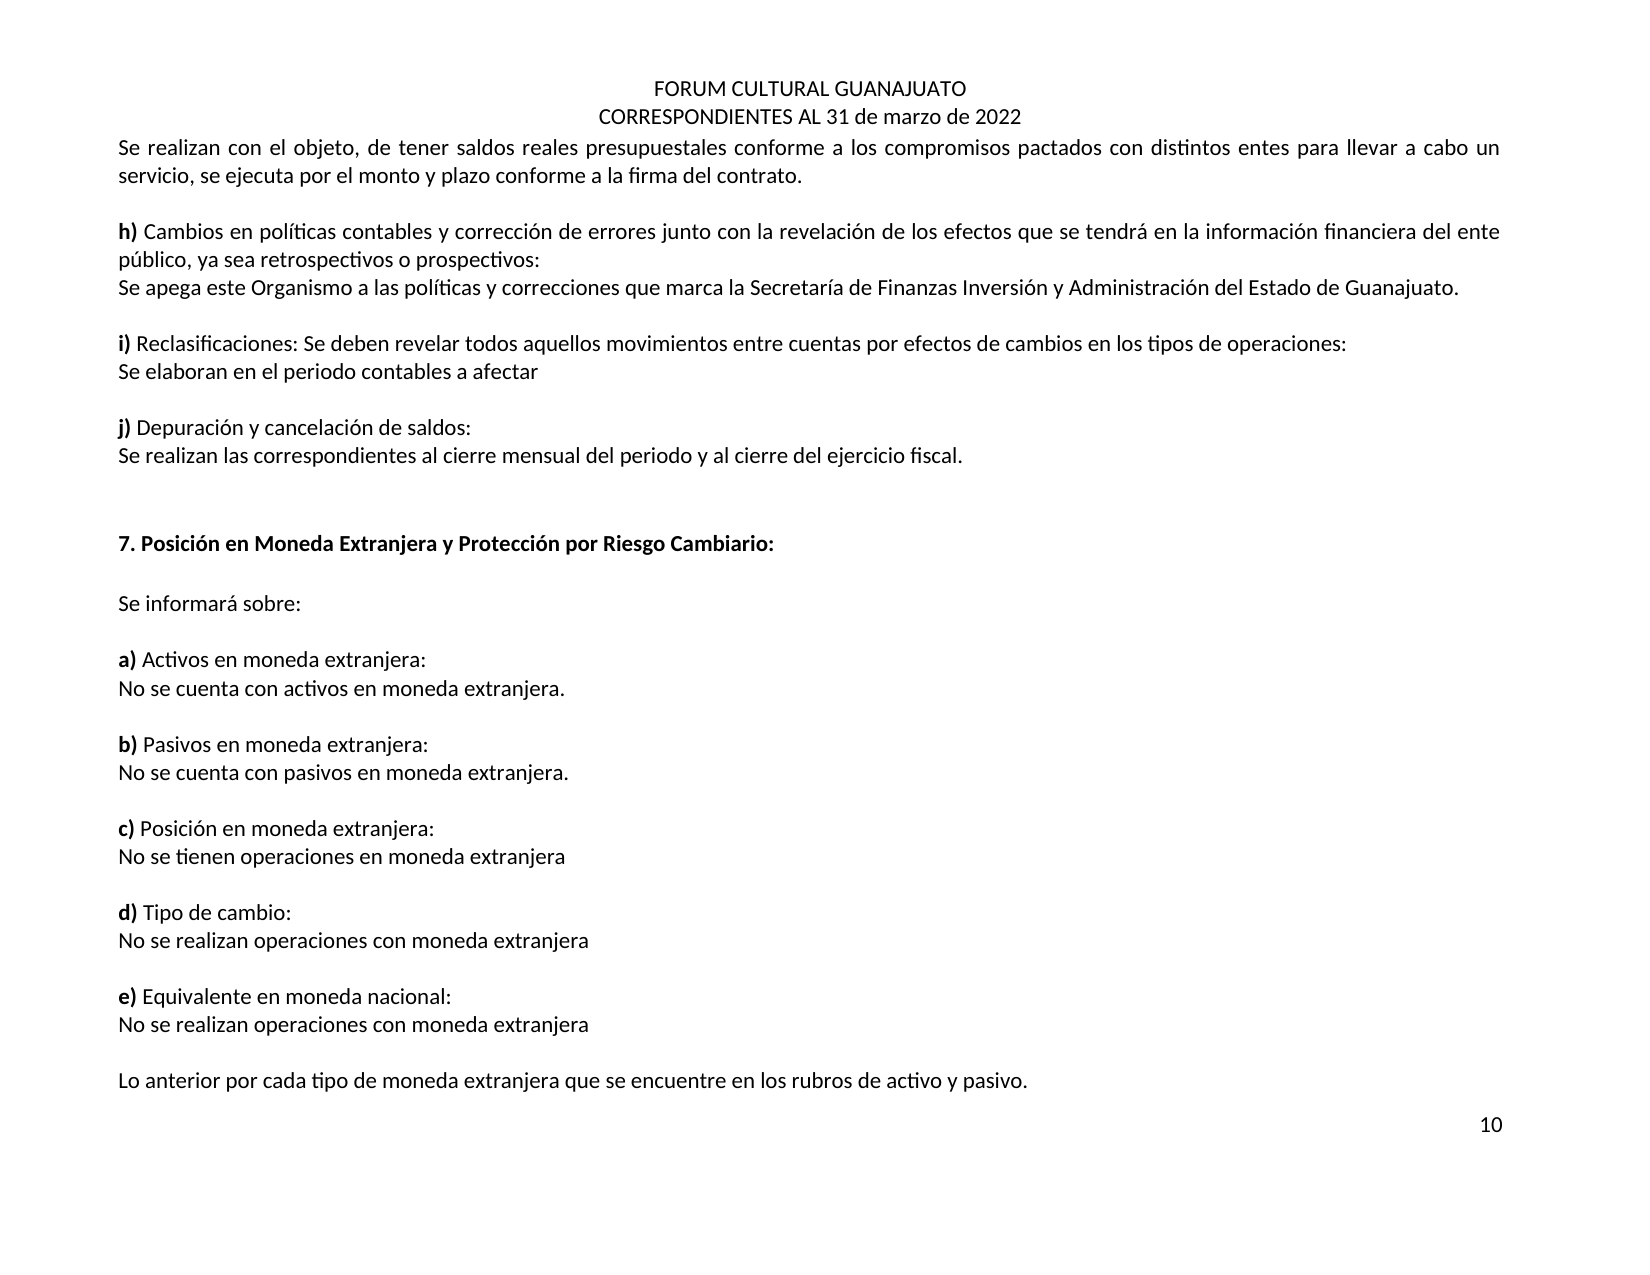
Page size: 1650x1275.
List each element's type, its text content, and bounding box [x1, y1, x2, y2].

text Se realizan las correspondientes al cierre mensual del periodo y al cierre del ejercicio fiscal. [118, 441, 1502, 469]
text h) Cambios en políticas contables y corrección de errores junto con la revelación de los efectos que se tendrá en la información financiera del ente público, ya sea retrospectivos o prospectivos: [118, 217, 1502, 273]
text No se cuenta con activos en moneda extranjera. [118, 674, 1502, 702]
text Se apega este Organismo a las políticas y correcciones que marca la Secretaría de Finanzas Inversión y Administración del Estado de Guanajuato. [118, 273, 1502, 301]
text Se informará sobre: [118, 589, 1502, 618]
text Se elaboran en el periodo contables a afectar [118, 357, 1502, 385]
text No se tienen operaciones en moneda extranjera [118, 842, 1502, 870]
text No se cuenta con pasivos en moneda extranjera. [118, 758, 1502, 786]
text Lo anterior por cada tipo de moneda extranjera que se encuentre en los rubros de activo y pasivo. [118, 1066, 1502, 1094]
text No se realizan operaciones con moneda extranjera [118, 926, 1502, 954]
text i) Reclasificaciones: Se deben revelar todos aquellos movimientos entre cuentas por efectos de cambios en los tipos de operaciones: [118, 329, 1502, 357]
subtitle 7. Posición en Moneda Extranjera y Protección por Riesgo Cambiario: [118, 529, 1502, 557]
text c) Posición en moneda extranjera: [118, 814, 1502, 842]
text e) Equivalente en moneda nacional: [118, 982, 1502, 1010]
text No se realizan operaciones con moneda extranjera [118, 1010, 1502, 1038]
text Se realizan con el objeto, de tener saldos reales presupuestales conforme a los compromisos pactados con distintos entes para llevar a cabo un servicio, se ejecuta por el monto y plazo conforme a la firma del contrato. [118, 133, 1502, 189]
text a) Activos en moneda extranjera: [118, 646, 1502, 674]
text b) Pasivos en moneda extranjera: [118, 730, 1502, 758]
text j) Depuración y cancelación de saldos: [118, 413, 1502, 441]
text d) Tipo de cambio: [118, 898, 1502, 926]
